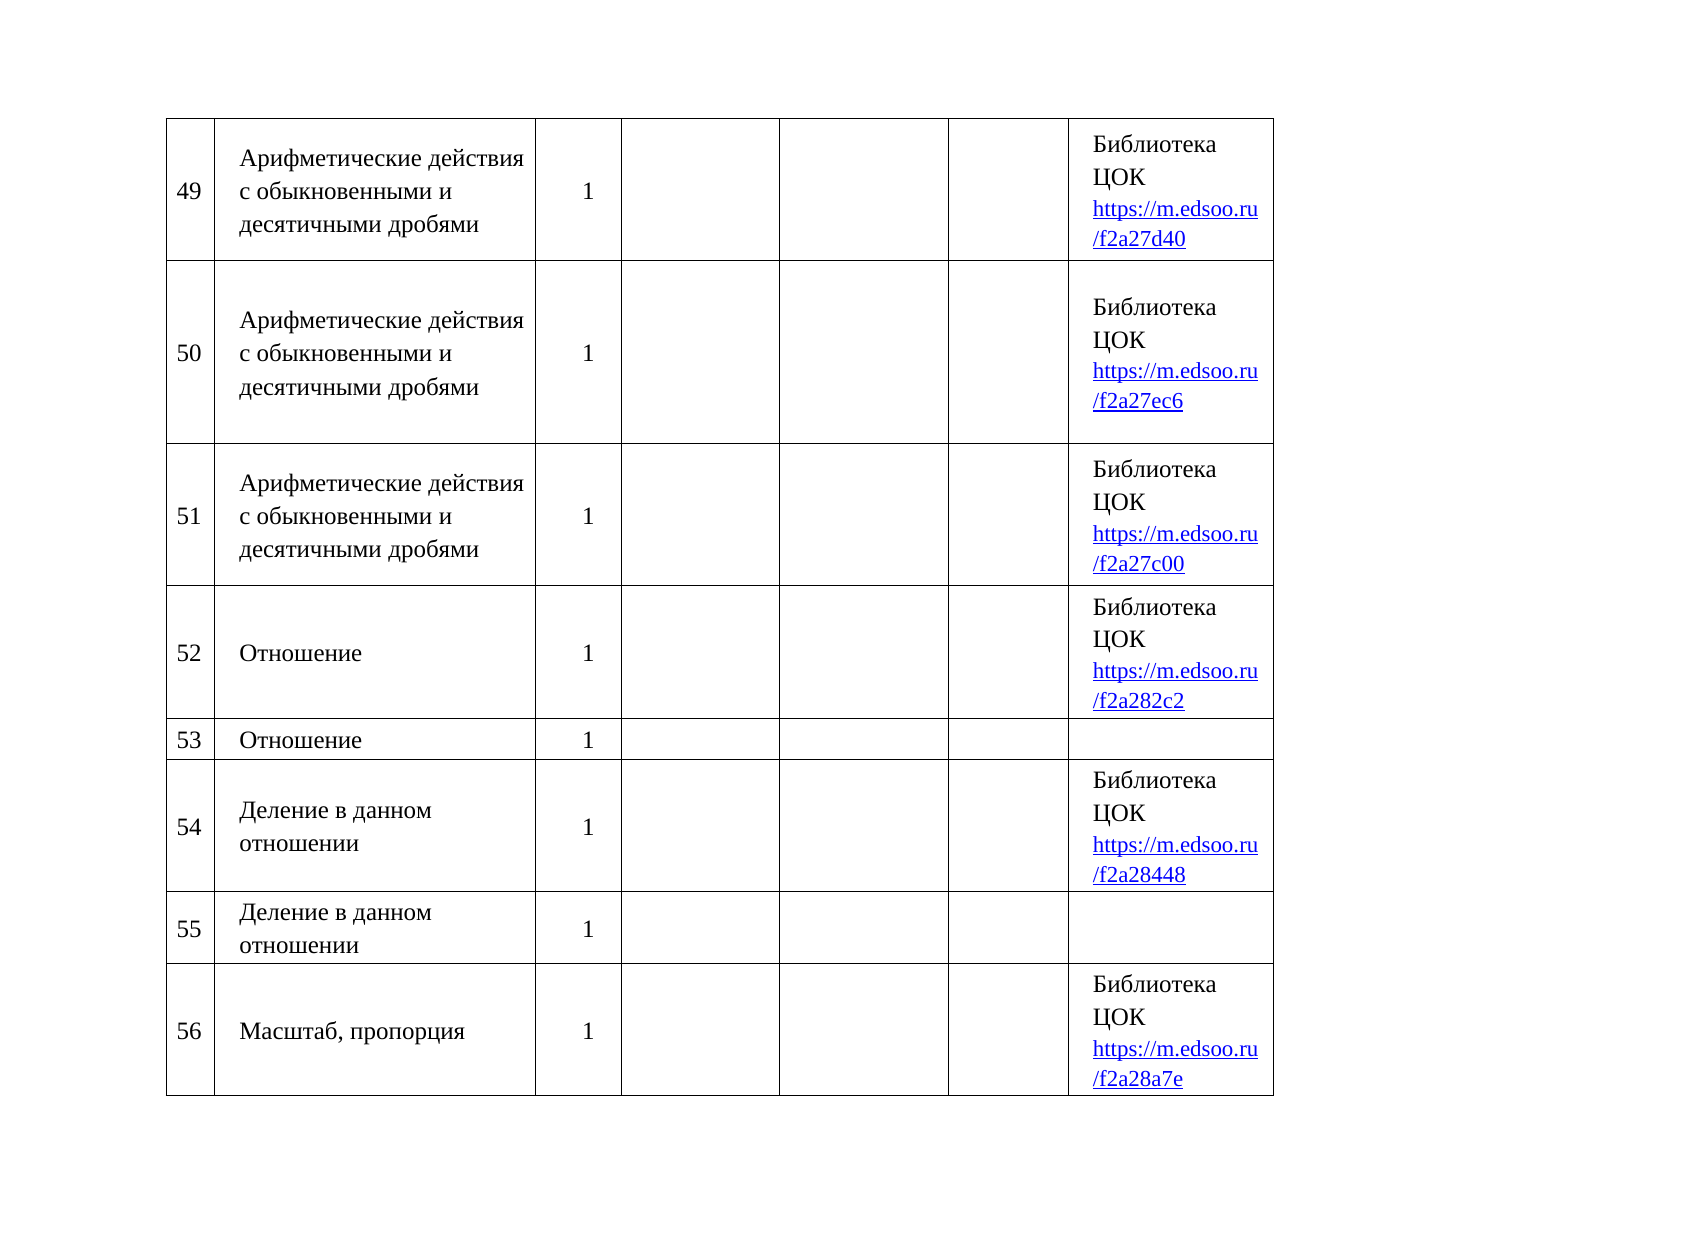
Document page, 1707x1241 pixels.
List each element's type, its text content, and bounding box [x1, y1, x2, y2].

table_cell 49 [167, 119, 214, 260]
table_cell [780, 892, 948, 963]
table_cell [780, 719, 948, 759]
table_cell Библиотека ЦОК https://m.edsoo.ru/f2a28448 [1069, 760, 1273, 891]
table_cell Отношение [215, 719, 535, 759]
table_cell Отношение [215, 586, 535, 718]
table_cell Масштаб, пропорция [215, 964, 535, 1095]
table_cell 1 [536, 964, 621, 1095]
table_cell [949, 760, 1068, 891]
table_cell 1 [536, 119, 621, 260]
table_cell 1 [536, 719, 621, 759]
table_cell [622, 964, 779, 1095]
table_cell [622, 892, 779, 963]
table_cell [780, 119, 948, 260]
table_cell [949, 261, 1068, 443]
table_cell Арифметические действия с обыкновенными и десятичными дробями [215, 444, 535, 585]
table_cell [780, 964, 948, 1095]
table_cell [622, 719, 779, 759]
table_cell [949, 119, 1068, 260]
table_cell [949, 444, 1068, 585]
table_cell [949, 892, 1068, 963]
table_cell [622, 444, 779, 585]
table_cell [780, 444, 948, 585]
table_cell [780, 760, 948, 891]
table_cell 56 [167, 964, 214, 1095]
table_cell 1 [536, 892, 621, 963]
table_cell Библиотека ЦОК https://m.edsoo.ru/f2a27d40 [1069, 119, 1273, 260]
table_cell 51 [167, 444, 214, 585]
table_cell 1 [536, 444, 621, 585]
table_cell [622, 261, 779, 443]
table_cell Библиотека ЦОК https://m.edsoo.ru/f2a27c00 [1069, 444, 1273, 585]
table_cell 50 [167, 261, 214, 443]
table_cell 1 [536, 760, 621, 891]
table_cell 1 [536, 261, 621, 443]
table_cell [949, 586, 1068, 718]
table_cell [1069, 892, 1273, 963]
table_cell 54 [167, 760, 214, 891]
table_cell Библиотека ЦОК https://m.edsoo.ru/f2a27ec6 [1069, 261, 1273, 443]
table_cell 55 [167, 892, 214, 963]
table_cell [780, 586, 948, 718]
table_cell [780, 261, 948, 443]
table_cell 53 [167, 719, 214, 759]
table_cell Деление в данном отношении [215, 892, 535, 963]
table_cell Библиотека ЦОК https://m.edsoo.ru/f2a282c2 [1069, 586, 1273, 718]
table_cell Деление в данном отношении [215, 760, 535, 891]
table_cell [622, 586, 779, 718]
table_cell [215, 119, 535, 260]
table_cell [215, 261, 535, 443]
table_cell Библиотека ЦОК https://m.edsoo.ru/f2a28a7e [1069, 964, 1273, 1095]
table_cell 52 [167, 586, 214, 718]
table_cell [622, 119, 779, 260]
table_cell [1069, 719, 1273, 759]
table_cell [622, 760, 779, 891]
table_cell 1 [536, 586, 621, 718]
table_cell [949, 719, 1068, 759]
table_cell [949, 964, 1068, 1095]
